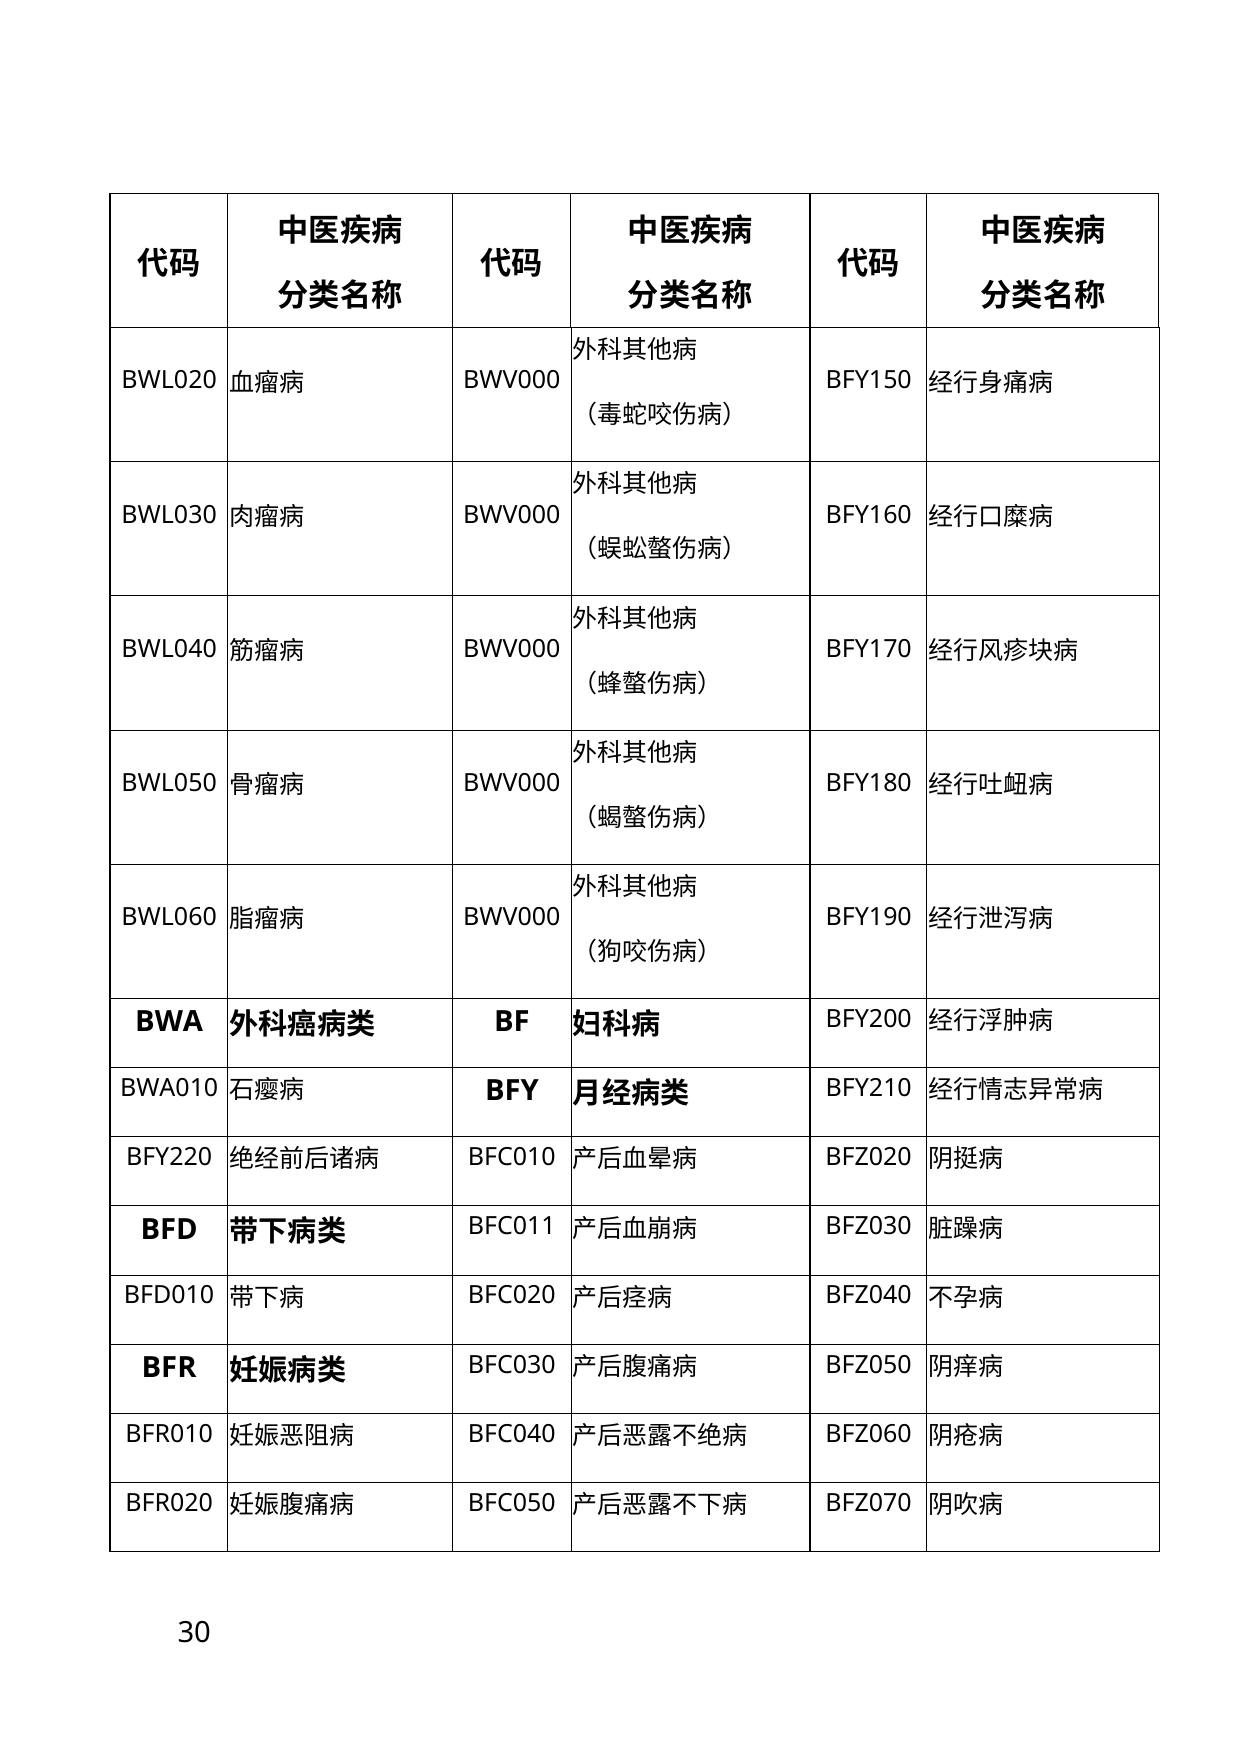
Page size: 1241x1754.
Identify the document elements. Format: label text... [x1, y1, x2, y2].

table_header 中医疾病 分类名称 [571, 194, 809, 327]
table_header 代码 [811, 194, 926, 327]
table_cell BFC010 [453, 1137, 571, 1205]
table_cell 阴痒病 [927, 1345, 1159, 1413]
table_cell BWV000 [453, 596, 571, 729]
table_cell BFY210 [811, 1068, 926, 1136]
table_cell 血瘤病 [228, 328, 452, 461]
table_cell BFR010 [111, 1414, 227, 1482]
table_cell BFY [453, 1068, 571, 1136]
table_cell 经行身痛病 [927, 328, 1159, 461]
table_cell 产后痉病 [572, 1276, 809, 1344]
table_cell 经行泄泻病 [927, 865, 1159, 998]
table_cell BFY160 [811, 462, 926, 595]
table_cell BFZ050 [811, 1345, 926, 1413]
table_cell BFZ030 [811, 1206, 926, 1274]
table_cell 产后恶露不下病 [572, 1483, 809, 1551]
table_cell BFY190 [811, 865, 926, 998]
table_cell 阴挺病 [927, 1137, 1159, 1205]
table_cell 经行情志异常病 [927, 1068, 1159, 1136]
table_cell BFY150 [811, 328, 926, 461]
table_cell 妊娠腹痛病 [228, 1483, 452, 1551]
table_cell 经行浮肿病 [927, 999, 1159, 1067]
table_cell BFZ020 [811, 1137, 926, 1205]
table_cell 产后恶露不绝病 [572, 1414, 809, 1482]
table_cell BWV000 [453, 731, 571, 864]
table_cell BWL060 [111, 865, 227, 998]
table_cell 外科其他病 （蜂螫伤病） [572, 596, 809, 729]
table_cell 带下病 [228, 1276, 452, 1344]
table_header 代码 [453, 194, 570, 327]
table_cell 月经病类 [572, 1068, 809, 1136]
table_cell BFY170 [811, 596, 926, 729]
table_cell BFD [111, 1206, 227, 1274]
table_cell BFY180 [811, 731, 926, 864]
table_cell 绝经前后诸病 [228, 1137, 452, 1205]
table_cell BFC050 [453, 1483, 571, 1551]
table_cell 外科癌病类 [228, 999, 452, 1067]
table_cell 肉瘤病 [228, 462, 452, 595]
table_cell 妊娠病类 [228, 1345, 452, 1413]
table_cell BFR [111, 1345, 227, 1413]
table_header 中医疾病 分类名称 [927, 194, 1158, 327]
table_cell BFD010 [111, 1276, 227, 1344]
table_cell BWA010 [111, 1068, 227, 1136]
table_cell BFY200 [811, 999, 926, 1067]
table_cell 不孕病 [927, 1276, 1159, 1344]
table_cell BWV000 [453, 462, 571, 595]
table_cell BWV000 [453, 865, 571, 998]
table_cell 产后血晕病 [572, 1137, 809, 1205]
table_cell 阴吹病 [927, 1483, 1159, 1551]
table_header 中医疾病 分类名称 [228, 194, 452, 327]
table_cell 产后血崩病 [572, 1206, 809, 1274]
table_cell 脂瘤病 [228, 865, 452, 998]
table_cell 石瘿病 [228, 1068, 452, 1136]
table_cell BWL040 [111, 596, 227, 729]
table_cell BFY220 [111, 1137, 227, 1205]
table_cell 骨瘤病 [228, 731, 452, 864]
table_cell 妇科病 [572, 999, 809, 1067]
table_cell 产后腹痛病 [572, 1345, 809, 1413]
table_cell BWA [111, 999, 227, 1067]
table_cell BFZ070 [811, 1483, 926, 1551]
table_cell BFC040 [453, 1414, 571, 1482]
table_cell 外科其他病 （狗咬伤病） [572, 865, 809, 998]
table_cell 经行吐衄病 [927, 731, 1159, 864]
table_cell 外科其他病 （蜈蚣螫伤病） [572, 462, 809, 595]
table_cell BWL030 [111, 462, 227, 595]
table_cell 筋瘤病 [228, 596, 452, 729]
table_cell BFC030 [453, 1345, 571, 1413]
table_cell BF [453, 999, 571, 1067]
table_header 代码 [111, 194, 227, 327]
table_cell 外科其他病 （毒蛇咬伤病） [572, 328, 809, 461]
table_cell 经行风疹块病 [927, 596, 1159, 729]
table_cell BFC011 [453, 1206, 571, 1274]
table_cell BFZ040 [811, 1276, 926, 1344]
table_cell 阴疮病 [927, 1414, 1159, 1482]
table_cell BFZ060 [811, 1414, 926, 1482]
table_cell 经行口糜病 [927, 462, 1159, 595]
table_cell 脏躁病 [927, 1206, 1159, 1274]
table_cell BWL050 [111, 731, 227, 864]
table_cell BFR020 [111, 1483, 227, 1551]
table_cell BWV000 [453, 328, 571, 461]
table_cell BWL020 [111, 328, 227, 461]
table_cell 妊娠恶阻病 [228, 1414, 452, 1482]
table_cell 带下病类 [228, 1206, 452, 1274]
table_cell BFC020 [453, 1276, 571, 1344]
table_cell 外科其他病 （蝎螫伤病） [572, 731, 809, 864]
